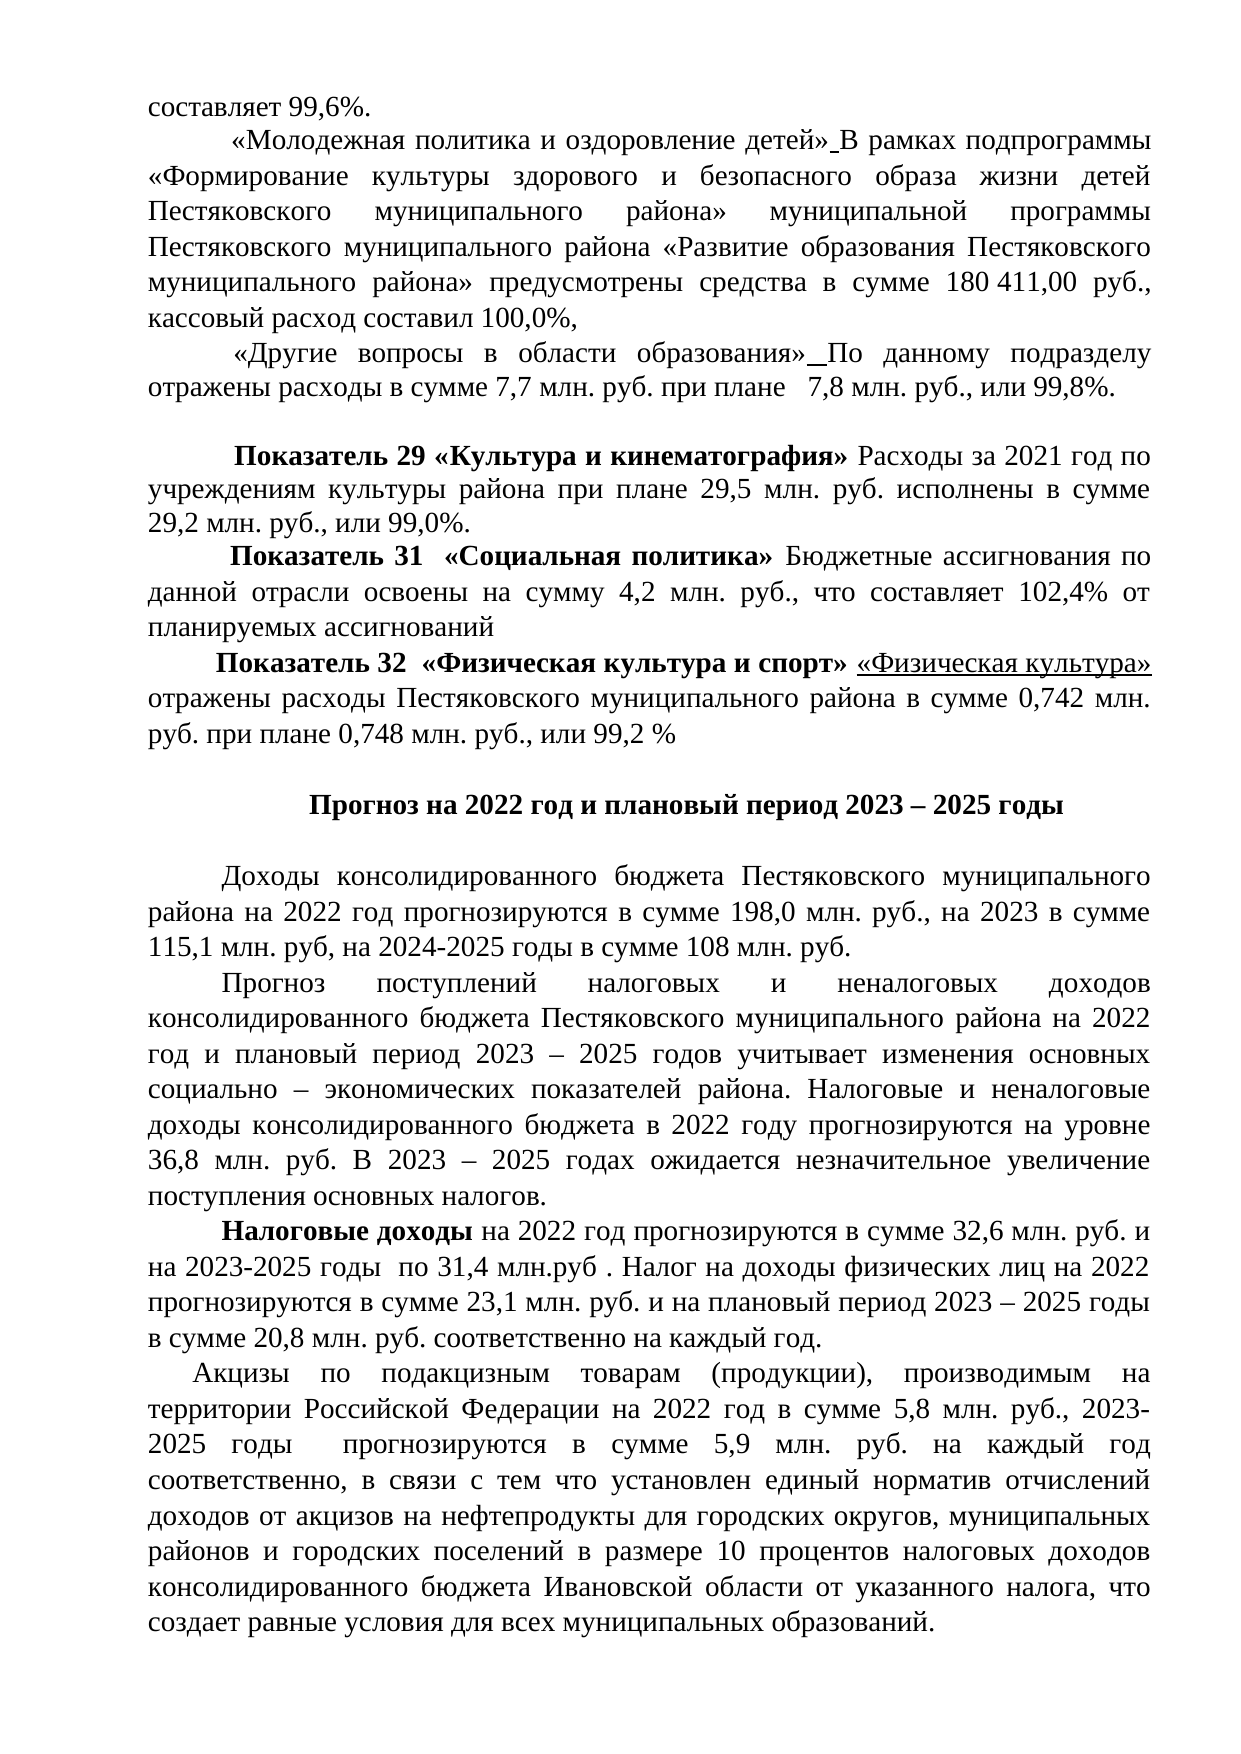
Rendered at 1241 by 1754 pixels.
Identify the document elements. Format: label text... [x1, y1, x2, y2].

text Показатель 29 «Культура и кинематография» Расходы за 2021 год по учреждениям культуры района при плане 29,5 млн. руб. исполнены в сумме 29,2 млн. руб., или 99,0%. [148, 438, 1152, 538]
text «Молодежная политика и оздоровление детей» В рамках подпрограммы «Формирование культуры здорового и безопасного образа жизни детей Пестяковского муниципального района» муниципальной программы Пестяковского муниципального района «Развитие образования Пестяковского муниципального района» предусмотрены средства в сумме 180 411,00 руб., кассовый расход составил 100,0%, [148, 122, 1152, 333]
text Доходы консолидированного бюджета Пестяковского муниципального района на 2022 год прогнозируются в сумме 198,0 млн. руб., на 2023 в сумме 115,1 млн. руб, на 2024-2025 годы в сумме 108 млн. руб. [148, 858, 1152, 963]
text Показатель 31 «Социальная политика» Бюджетные ассигнования по данной отрасли освоены на сумму 4,2 млн. руб., что составляет 102,4% от планируемых ассигнований [148, 538, 1152, 643]
text Акцизы по подакцизным товарам (продукции), производимым на территории Российской Федерации на 2022 год в сумме 5,8 млн. руб., 2023-2025 годы прогнозируются в сумме 5,9 млн. руб. на каждый год соответственно, в связи с тем что установлен единый норматив отчислений доходов от акцизов на нефтепродукты для городских округов, муниципальных районов и городских поселений в размере 10 процентов налоговых доходов консолидированного бюджета Ивановской области от указанного налога, что создает равные условия для всех муниципальных образований. [148, 1356, 1152, 1638]
text Налоговые доходы на 2022 год прогнозируются в сумме 32,6 млн. руб. и на 2023-2025 годы по 31,4 млн.руб . Налог на доходы физических лиц на 2022 прогнозируются в сумме 23,1 млн. руб. и на плановый период 2023 – 2025 годы в сумме 20,8 млн. руб. соответственно на каждый год. [148, 1213, 1152, 1353]
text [148, 89, 1152, 122]
text Прогноз на 2022 год и плановый период 2023 – 2025 годы [148, 787, 1152, 821]
text Показатель 32 «Физическая культура и спорт» «Физическая культура» отражены расходы Пестяковского муниципального района в сумме 0,742 млн. руб. при плане 0,748 млн. руб., или 99,2 % [148, 645, 1152, 750]
text «Другие вопросы в области образования» По данному подразделу отражены расходы в сумме 7,7 млн. руб. при плане 7,8 млн. руб., или 99,8%. [148, 335, 1152, 402]
text Прогноз поступлений налоговых и неналоговых доходов консолидированного бюджета Пестяковского муниципального района на 2022 год и плановый период 2023 – 2025 годов учитывает изменения основных социально – экономических показателей района. Налоговые и неналоговые доходы консолидированного бюджета в 2022 году прогнозируются на уровне 36,8 млн. руб. В 2023 – 2025 годах ожидается незначительное увеличение поступления основных налогов. [148, 965, 1152, 1211]
